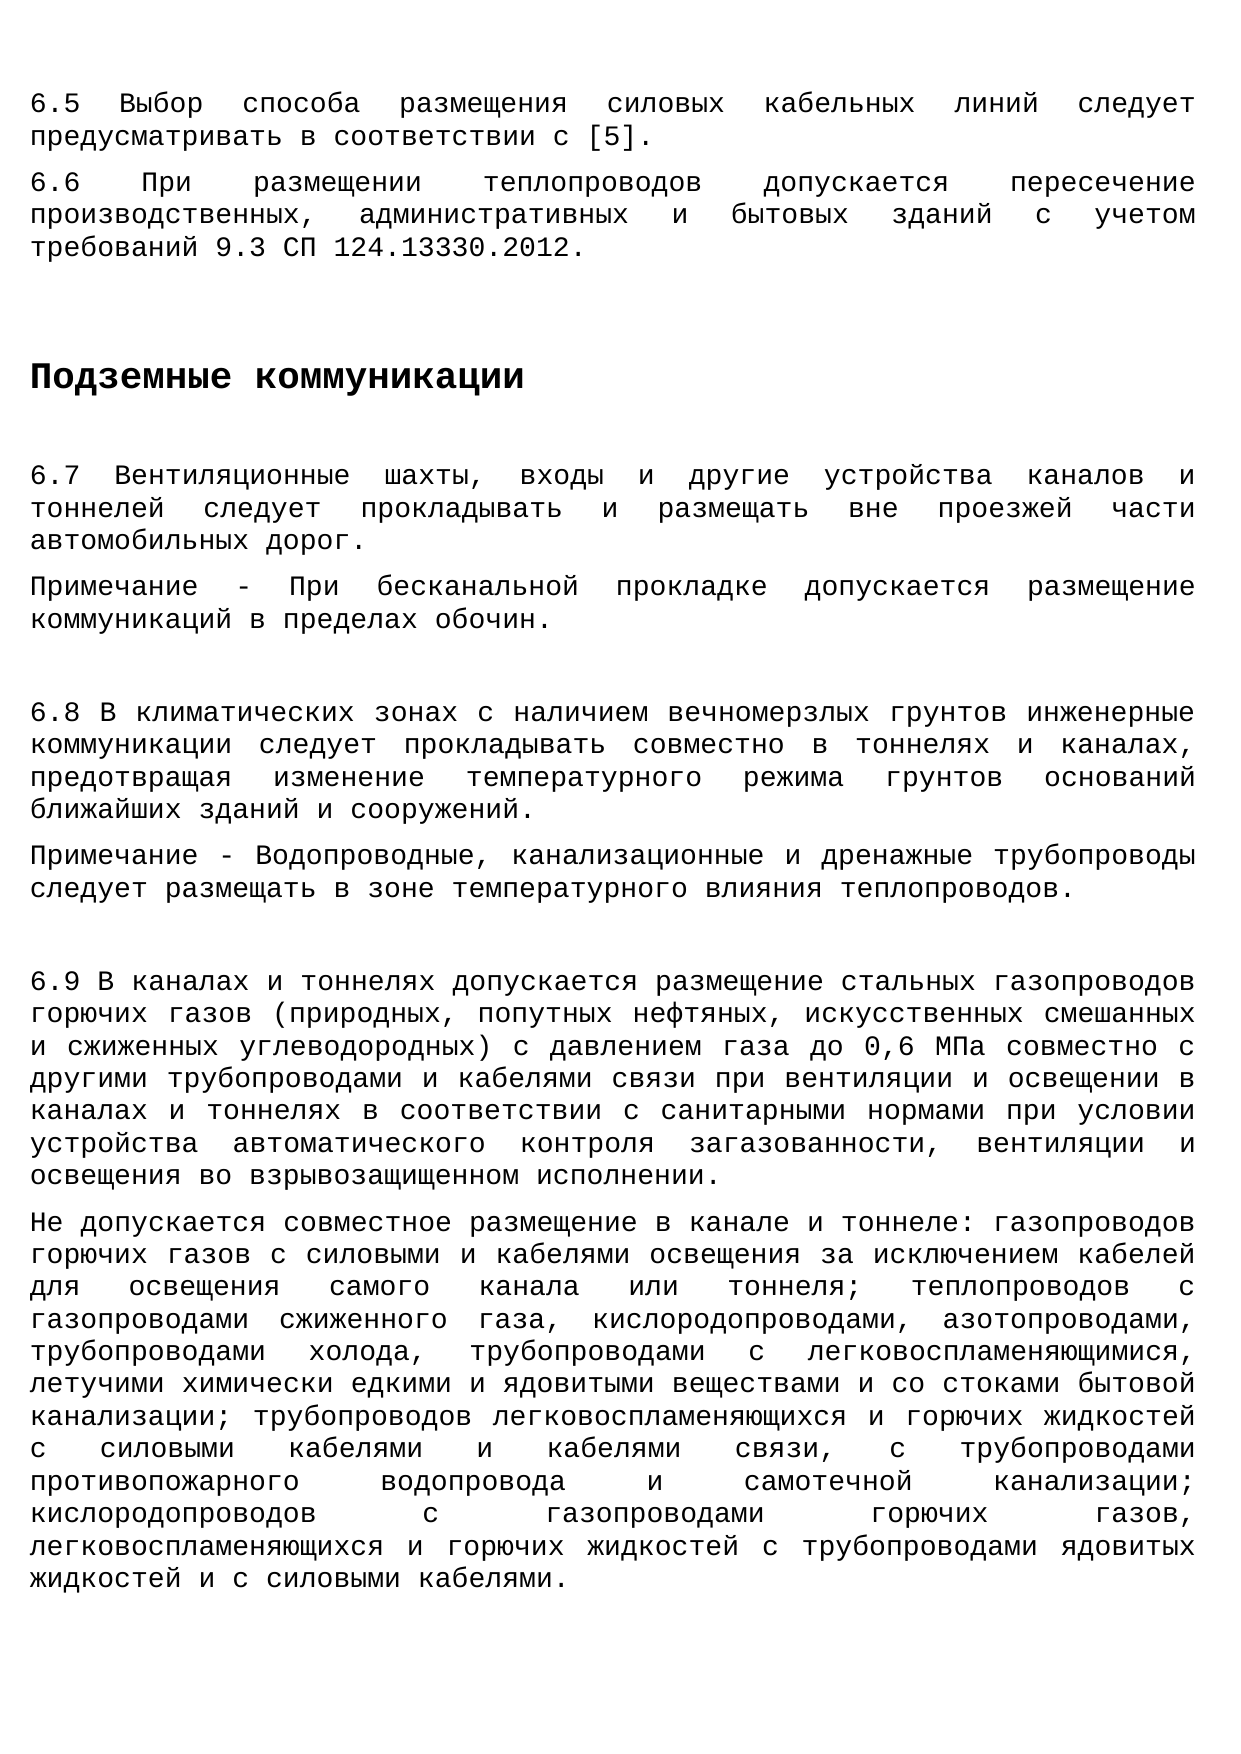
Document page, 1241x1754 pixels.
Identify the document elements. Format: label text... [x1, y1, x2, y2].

text Примечание - При бесканальной прокладке допускается размещение коммуникаций в пределах обочин. [29, 572, 1196, 637]
text Не допускается совместное размещение в канале и тоннеле: газопроводов горючих газов с силовыми и кабелями освещения за исключением кабелей для освещения самого канала или тоннеля; теплопроводов с газопроводами сжиженного газа, кислородопроводами, азотопроводами, трубопроводами холода, трубопроводами с легковоспламеняющимися, летучими химически едкими и ядовитыми веществами и со стоками бытовой канализации; трубопроводов легковоспламеняющихся и горючих жидкостей с силовыми кабелями и кабелями связи, с трубопроводами противопожарного водопровода и самотечной канализации; кислородопроводов с газопроводами горючих газов, легковоспламеняющихся и горючих жидкостей с трубопроводами ядовитых жидкостей и с силовыми кабелями. [29, 1207, 1196, 1596]
text 6.7 Вентиляционные шахты, входы и другие устройства каналов и тоннелей следует прокладывать и размещать вне проезжей части автомобильных дорог. [29, 461, 1196, 558]
text 6.8 В климатических зонах с наличием вечномерзлых грунтов инженерные коммуникации следует прокладывать совместно в тоннелях и каналах, предотвращая изменение температурного режима грунтов оснований ближайших зданий и сооружений. [29, 697, 1196, 827]
text 6.9 В каналах и тоннелях допускается размещение стальных газопроводов горючих газов (природных, попутных нефтяных, искусственных смешанных и сжиженных углеводородных) с давлением газа до 0,6 МПа совместно с другими трубопроводами и кабелями связи при вентиляции и освещении в каналах и тоннелях в соответствии с санитарными нормами при условии устройства автоматического контроля загазованности, вентиляции и освещения во взрывозащищенном исполнении. [29, 966, 1196, 1193]
text Подземные коммуникации [29, 358, 1196, 400]
text Примечание - Водопроводные, канализационные и дренажные трубопроводы следует размещать в зоне температурного влияния теплопроводов. [29, 841, 1196, 906]
text 6.5 Выбор способа размещения силовых кабельных линий следует предусматривать в соответствии с [5]. [29, 89, 1196, 153]
text 6.6 При размещении теплопроводов допускается пересечение производственных, административных и бытовых зданий с учетом требований 9.3 СП 124.13330.2012. [29, 167, 1196, 265]
